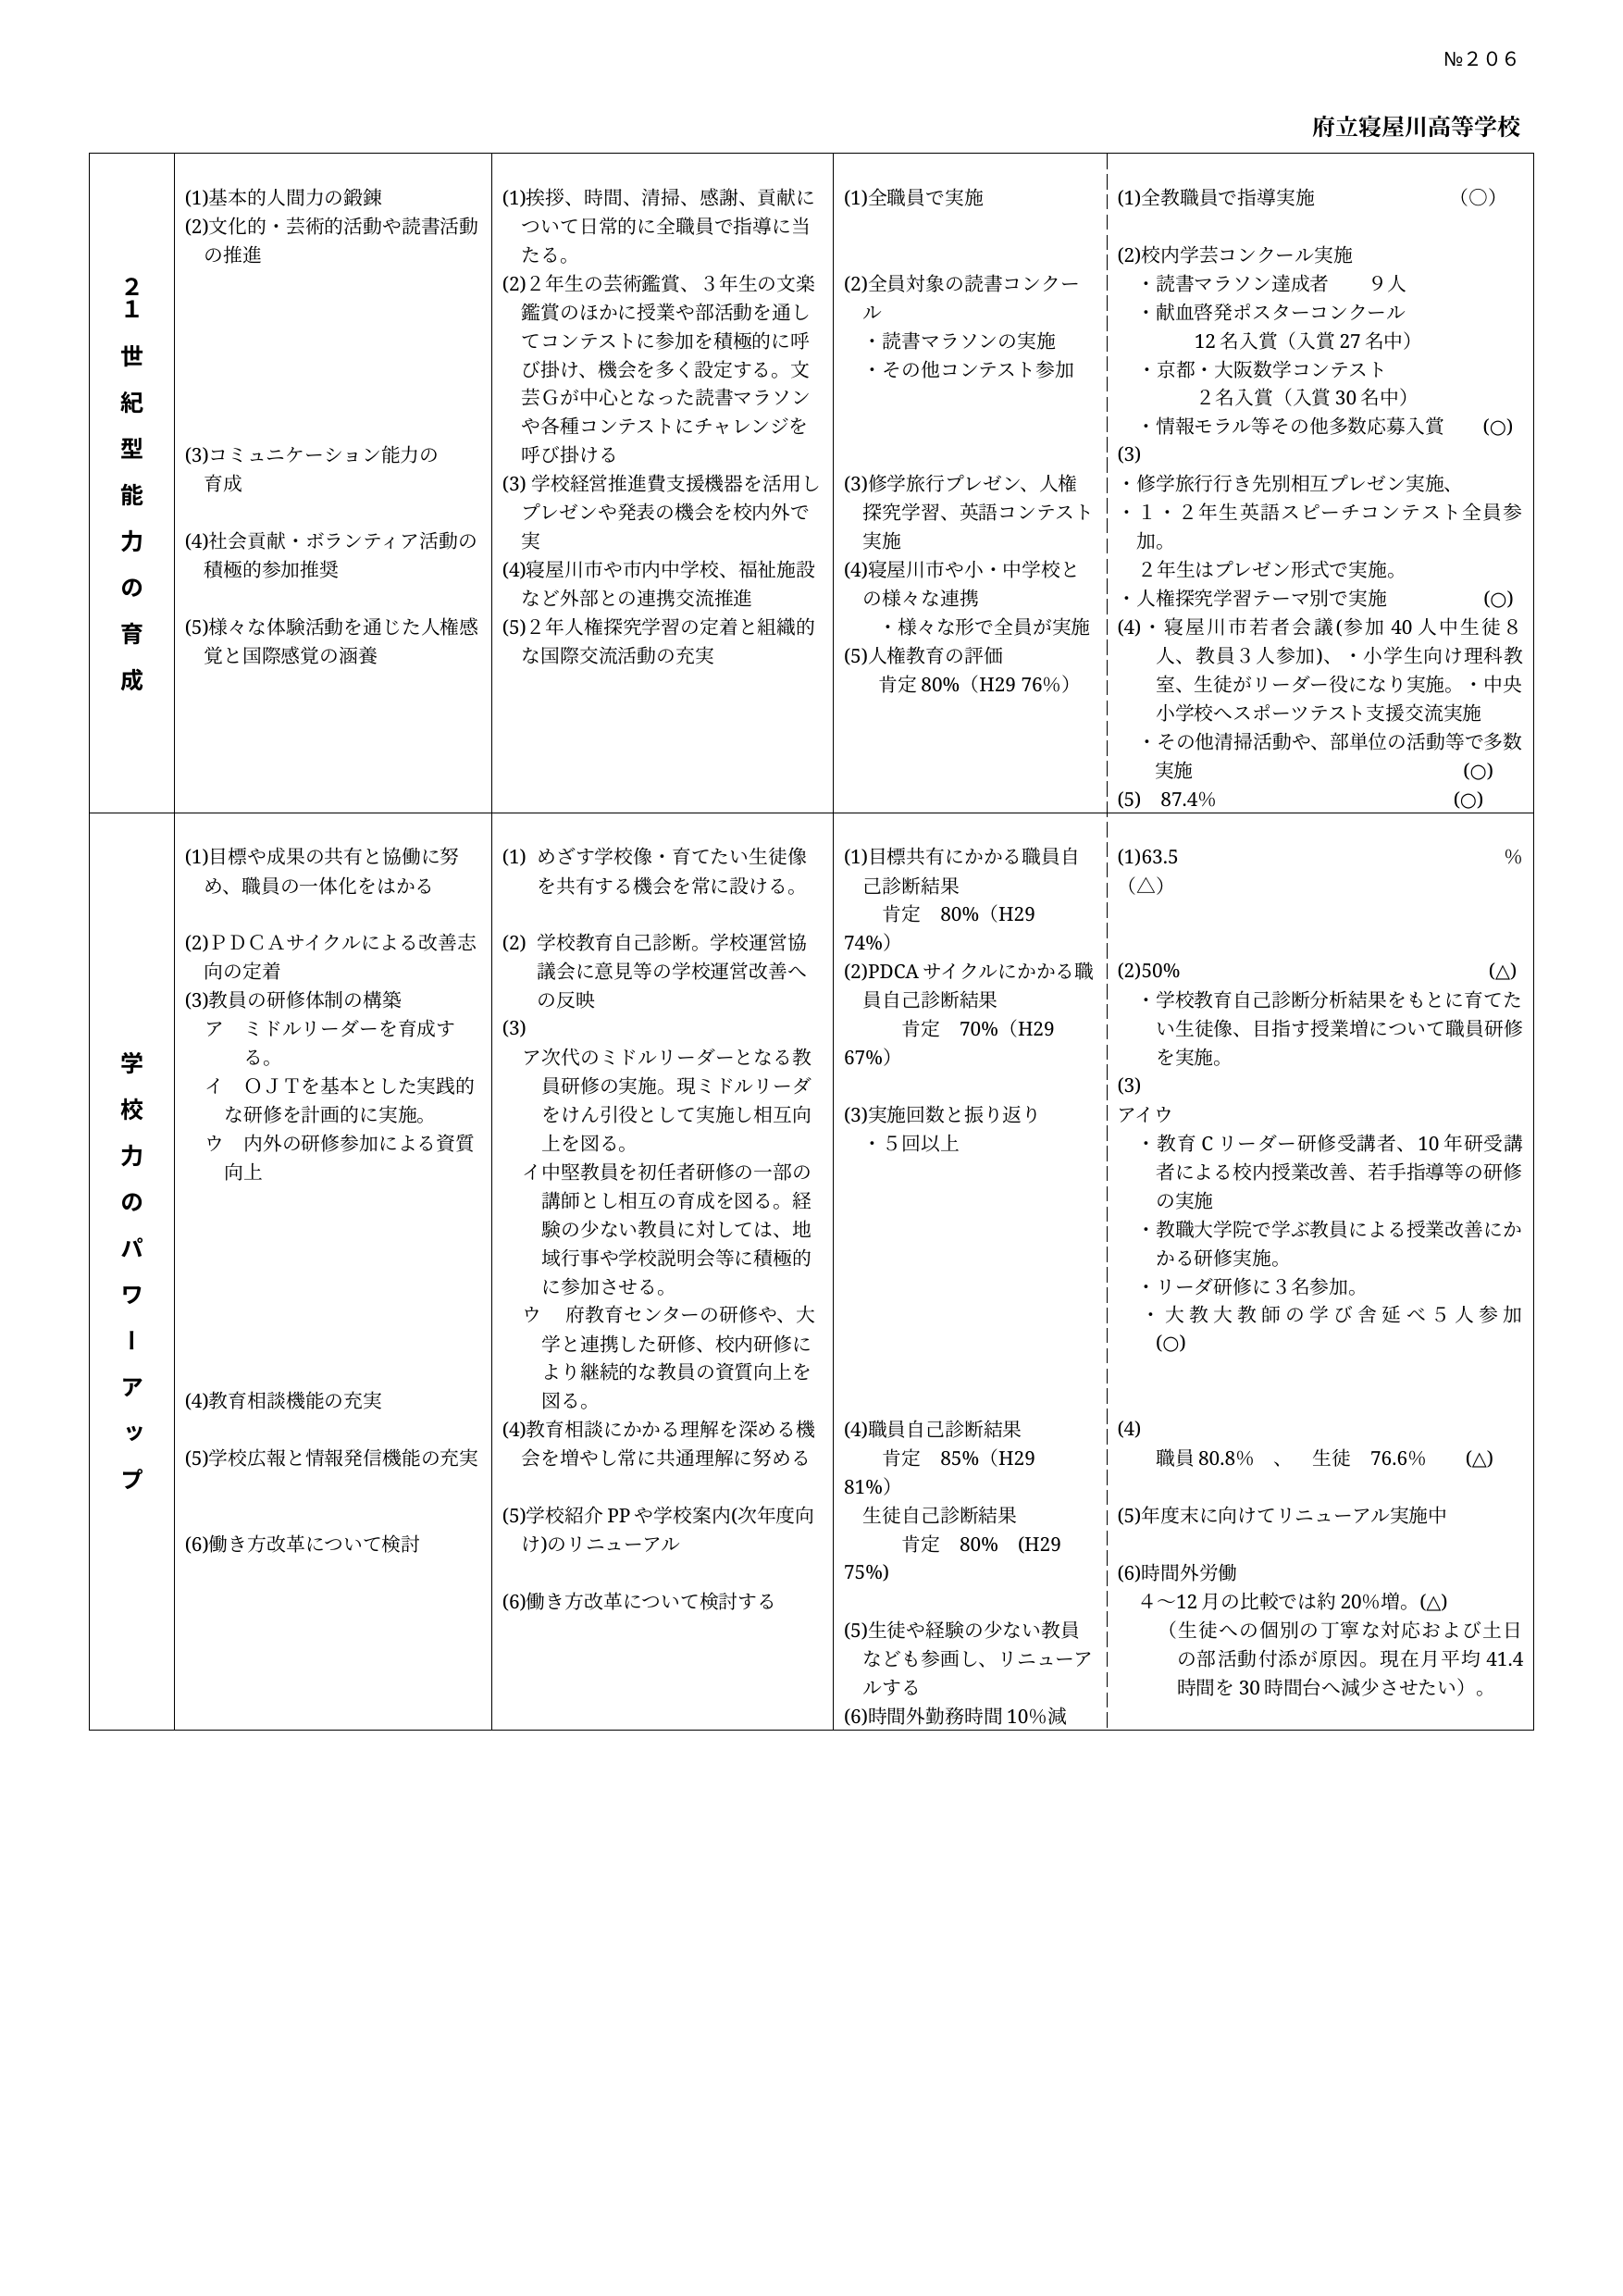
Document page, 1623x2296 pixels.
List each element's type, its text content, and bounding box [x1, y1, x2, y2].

table_cell (1)挨拶、時間、清掃、感謝、貢献について日常的に全職員で指導に当たる。 (2)２年生の芸術鑑賞、３年生の文楽鑑賞のほかに授業や部活動を通してコンテストに参加を積極的に呼び掛け、機会を多く設定する。文芸Ｇが中心となった読書マラソンや各種コンテストにチャレンジを呼び掛ける (3) 学校経営推進費支援機器を活用しプレゼンや発表の機会を校内外で実 (4)寝屋川市や市内中学校、福祉施設など外部との連携交流推進 (5)２年人権探究学習の定着と組織的な国際交流活動の充実 [492, 154, 833, 812]
table_cell (1)目標や成果の共有と協働に努め、職員の一体化をはかる (2)ＰＤＣＡサイクルによる改善志向の定着 (3)教員の研修体制の構築 ア ミドルリーダーを育成する。 イ ＯＪＴを基本とした実践的な研修を計画的に実施。 ウ 内外の研修参加による資質向上 (4)教育相談機能の充実 (5)学校広報と情報発信機能の充実 (6)働き方改革について検討 [175, 813, 491, 1729]
table_cell ２１ 世 紀 型 能 力 の 育 成 [90, 154, 174, 812]
table_cell めざす学校像・育てたい生徒像を共有する機会を常に設ける。 学校教育自己診断。学校運営協議会に意見等の学校運営改善への反映 ア次代のミドルリーダーとなる教員研修の実施。現ミドルリーダをけん引役として実施し相互向上を図る。 イ中堅教員を初任者研修の一部の講師とし相互の育成を図る。経験の少ない教員に対しては、地域行事や学校説明会等に積極的に参加させる。 ウ 府教育センターの研修や、大学と連携した研修、校内研修により継続的な教員の資質向上を図る。 (4)教育相談にかかる理解を深める機会を増やし常に共通理解に努める (5)学校紹介PPや学校案内(次年度向け)のリニューアル (6)働き方改革について検討する [492, 813, 833, 1729]
table_cell (1)全職員で実施 (2)全員対象の読書コンクール ・読書マラソンの実施 ・その他コンテスト参加 (3)修学旅行プレゼン、人権探究学習、英語コンテスト実施 (4)寝屋川市や小・中学校との様々な連携 ・様々な形で全員が実施 (5)人権教育の評価 肯定80%（H29 76％） [834, 154, 1107, 812]
table_cell (1)全教職員で指導実施 （○） (2)校内学芸コンクール実施 ・読書マラソン達成者 ９人 ・献血啓発ポスターコンクール 12名入賞（入賞27名中） ・京都・大阪数学コンテスト ２名入賞（入賞30名中） ・情報モラル等その他多数応募入賞 (○) (3) ・修学旅行行き先別相互プレゼン実施、 ・１・２年生英語スピーチコンテスト全員参加。 ２年生はプレゼン形式で実施。 ・人権探究学習テーマ別で実施 (○) (4)・寝屋川市若者会議(参加40人中生徒８人、教員３人参加)、・小学生向け理科教室、生徒がリーダー役になり実施。・中央小学校へスポーツテスト支援交流実施 ・その他清掃活動や、部単位の活動等で多数実施 (○) (5) 87.4％ (○) [1107, 154, 1533, 812]
table_cell (1)基本的人間力の鍛錬 (2)文化的・芸術的活動や読書活動の推進 (3)コミュニケーション能力の 育成 (4)社会貢献・ボランティア活動の積極的参加推奨 (5)様々な体験活動を通じた人権感覚と国際感覚の涵養 [175, 154, 491, 812]
table_cell (1)63.5％ （△） (2)50% (△) ・学校教育自己診断分析結果をもとに育てたい生徒像、目指す授業増について職員研修を実施。 (3) アイウ ・教育Cリーダー研修受講者、10年研受講者による校内授業改善、若手指導等の研修の実施 ・教職大学院で学ぶ教員による授業改善にかかる研修実施。 ・リーダ研修に３名参加。 ・大教大教師の学び舎延べ５人参加 (○) (4) 職員80.8％ 、 生徒 76.6％ (△) (5)年度末に向けてリニューアル実施中 (6)時間外労働 ４～12月の比較では約20％増。(△) （生徒への個別の丁寧な対応および土日の部活動付添が原因。現在月平均41.4時間を30時間台へ減少させたい）。 [1107, 813, 1533, 1729]
table_cell 学 校 力 の パ ワ ー ア ッ プ [90, 813, 174, 1729]
table_cell (1)目標共有にかかる職員自己診断結果 肯定 80%（H29 74%） (2)PDCAサイクルにかかる職員自己診断結果 肯定 70%（H29 67%） (3)実施回数と振り返り ・５回以上 (4)職員自己診断結果 肯定 85%（H29 81%） 生徒自己診断結果 肯定 80% (H29 75%) (5)生徒や経験の少ない教員なども参画し、リニューアルする (6)時間外勤務時間10％減 [834, 813, 1107, 1729]
